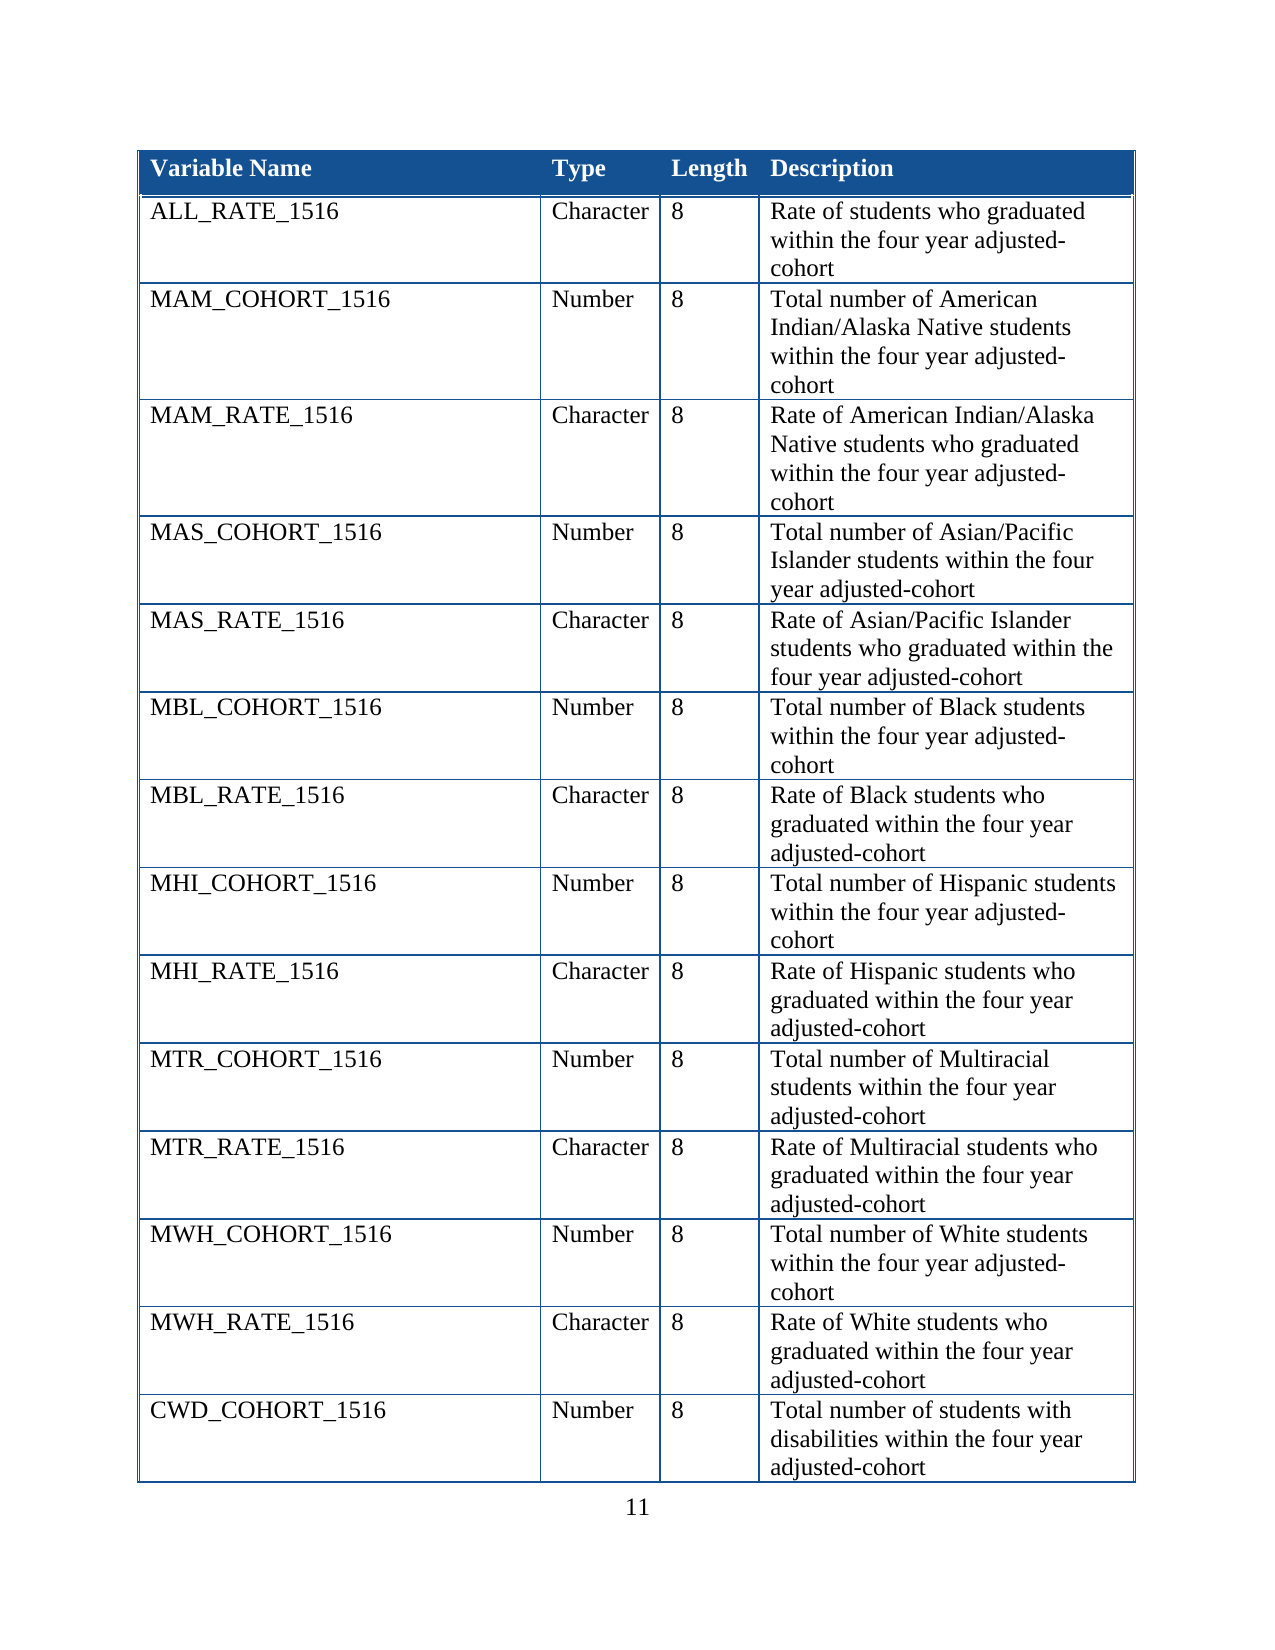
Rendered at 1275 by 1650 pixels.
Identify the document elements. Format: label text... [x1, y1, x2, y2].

table_cell Character [541, 605, 659, 691]
table_cell Rate of Multiracial students who graduated within the four year adjusted-cohort [760, 1132, 1133, 1218]
table_cell MTR_RATE_1516 [140, 1132, 540, 1218]
table_cell 8 [661, 198, 758, 282]
table_cell 8 [661, 868, 758, 954]
table_cell Rate of Asian/Pacific Islander students who graduated within the four year adjusted-cohort [760, 605, 1133, 691]
table_cell Total number of Black students within the four year adjusted-cohort [760, 693, 1133, 779]
table_cell Number [541, 868, 659, 954]
table_cell 8 [661, 1132, 758, 1218]
table_cell 8 [661, 780, 758, 867]
table_cell Character [541, 956, 659, 1042]
table_cell Total number of American Indian/Alaska Native students within the four year adjusted-cohort [760, 284, 1133, 399]
table_header Description [759, 153, 1133, 194]
table_cell Number [541, 693, 659, 779]
table_cell Total number of students with disabilities within the four year adjusted-cohort [760, 1395, 1133, 1481]
table_cell Character [541, 198, 659, 282]
table_cell 8 [661, 1220, 758, 1306]
table_cell ALL_RATE_1516 [139, 194, 540, 282]
table_cell MWH_RATE_1516 [140, 1307, 540, 1393]
table_cell 8 [661, 400, 758, 515]
table_cell 8 [661, 1044, 758, 1130]
table_header Length [660, 151, 759, 194]
table_cell 8 [661, 284, 758, 399]
table_cell Number [541, 1044, 659, 1130]
table_cell Number [541, 517, 659, 603]
table_cell MHI_RATE_1516 [140, 956, 540, 1042]
table_cell MTR_COHORT_1516 [140, 1044, 540, 1130]
table_cell Total number of Asian/Pacific Islander students within the four year adjusted-cohort [760, 517, 1133, 603]
table_cell 8 [661, 517, 758, 603]
table_cell MAS_COHORT_1516 [140, 517, 540, 603]
table_cell Total number of White students within the four year adjusted-cohort [760, 1220, 1133, 1306]
table_cell MBL_RATE_1516 [140, 780, 540, 867]
table_cell Number [541, 1395, 659, 1481]
table_cell Number [541, 1220, 659, 1306]
table_cell Rate of Hispanic students who graduated within the four year adjusted-cohort [760, 956, 1133, 1042]
table_cell MHI_COHORT_1516 [140, 868, 540, 954]
table_cell MAM_RATE_1516 [140, 400, 540, 515]
table_cell 8 [661, 956, 758, 1042]
table_cell Character [541, 400, 659, 515]
table_cell Rate of American Indian/Alaska Native students who graduated within the four year adjusted-cohort [760, 400, 1133, 515]
table_cell Rate of White students who graduated within the four year adjusted-cohort [760, 1307, 1133, 1393]
table_cell Character [541, 1307, 659, 1393]
table_cell Character [541, 1132, 659, 1218]
table_cell MBL_COHORT_1516 [140, 693, 540, 779]
table_header Type [540, 151, 660, 194]
table_cell Total number of Multiracial students within the four year adjusted-cohort [760, 1044, 1133, 1130]
table_cell CWD_COHORT_1516 [140, 1395, 540, 1481]
table_cell Rate of Black students who graduated within the four year adjusted-cohort [760, 780, 1133, 867]
table_cell Character [541, 780, 659, 867]
table_header Variable Name [140, 153, 540, 194]
table_cell MWH_COHORT_1516 [140, 1220, 540, 1306]
table_cell 8 [661, 1307, 758, 1393]
table_cell 8 [661, 1395, 758, 1481]
table_cell Number [541, 284, 659, 399]
table_cell 8 [661, 605, 758, 691]
table_cell MAM_COHORT_1516 [140, 284, 540, 399]
table_cell MAS_RATE_1516 [140, 605, 540, 691]
table_cell 8 [661, 693, 758, 779]
table_cell Rate of students who graduated within the four year adjusted-cohort [760, 194, 1134, 282]
table_cell Total number of Hispanic students within the four year adjusted-cohort [760, 868, 1133, 954]
